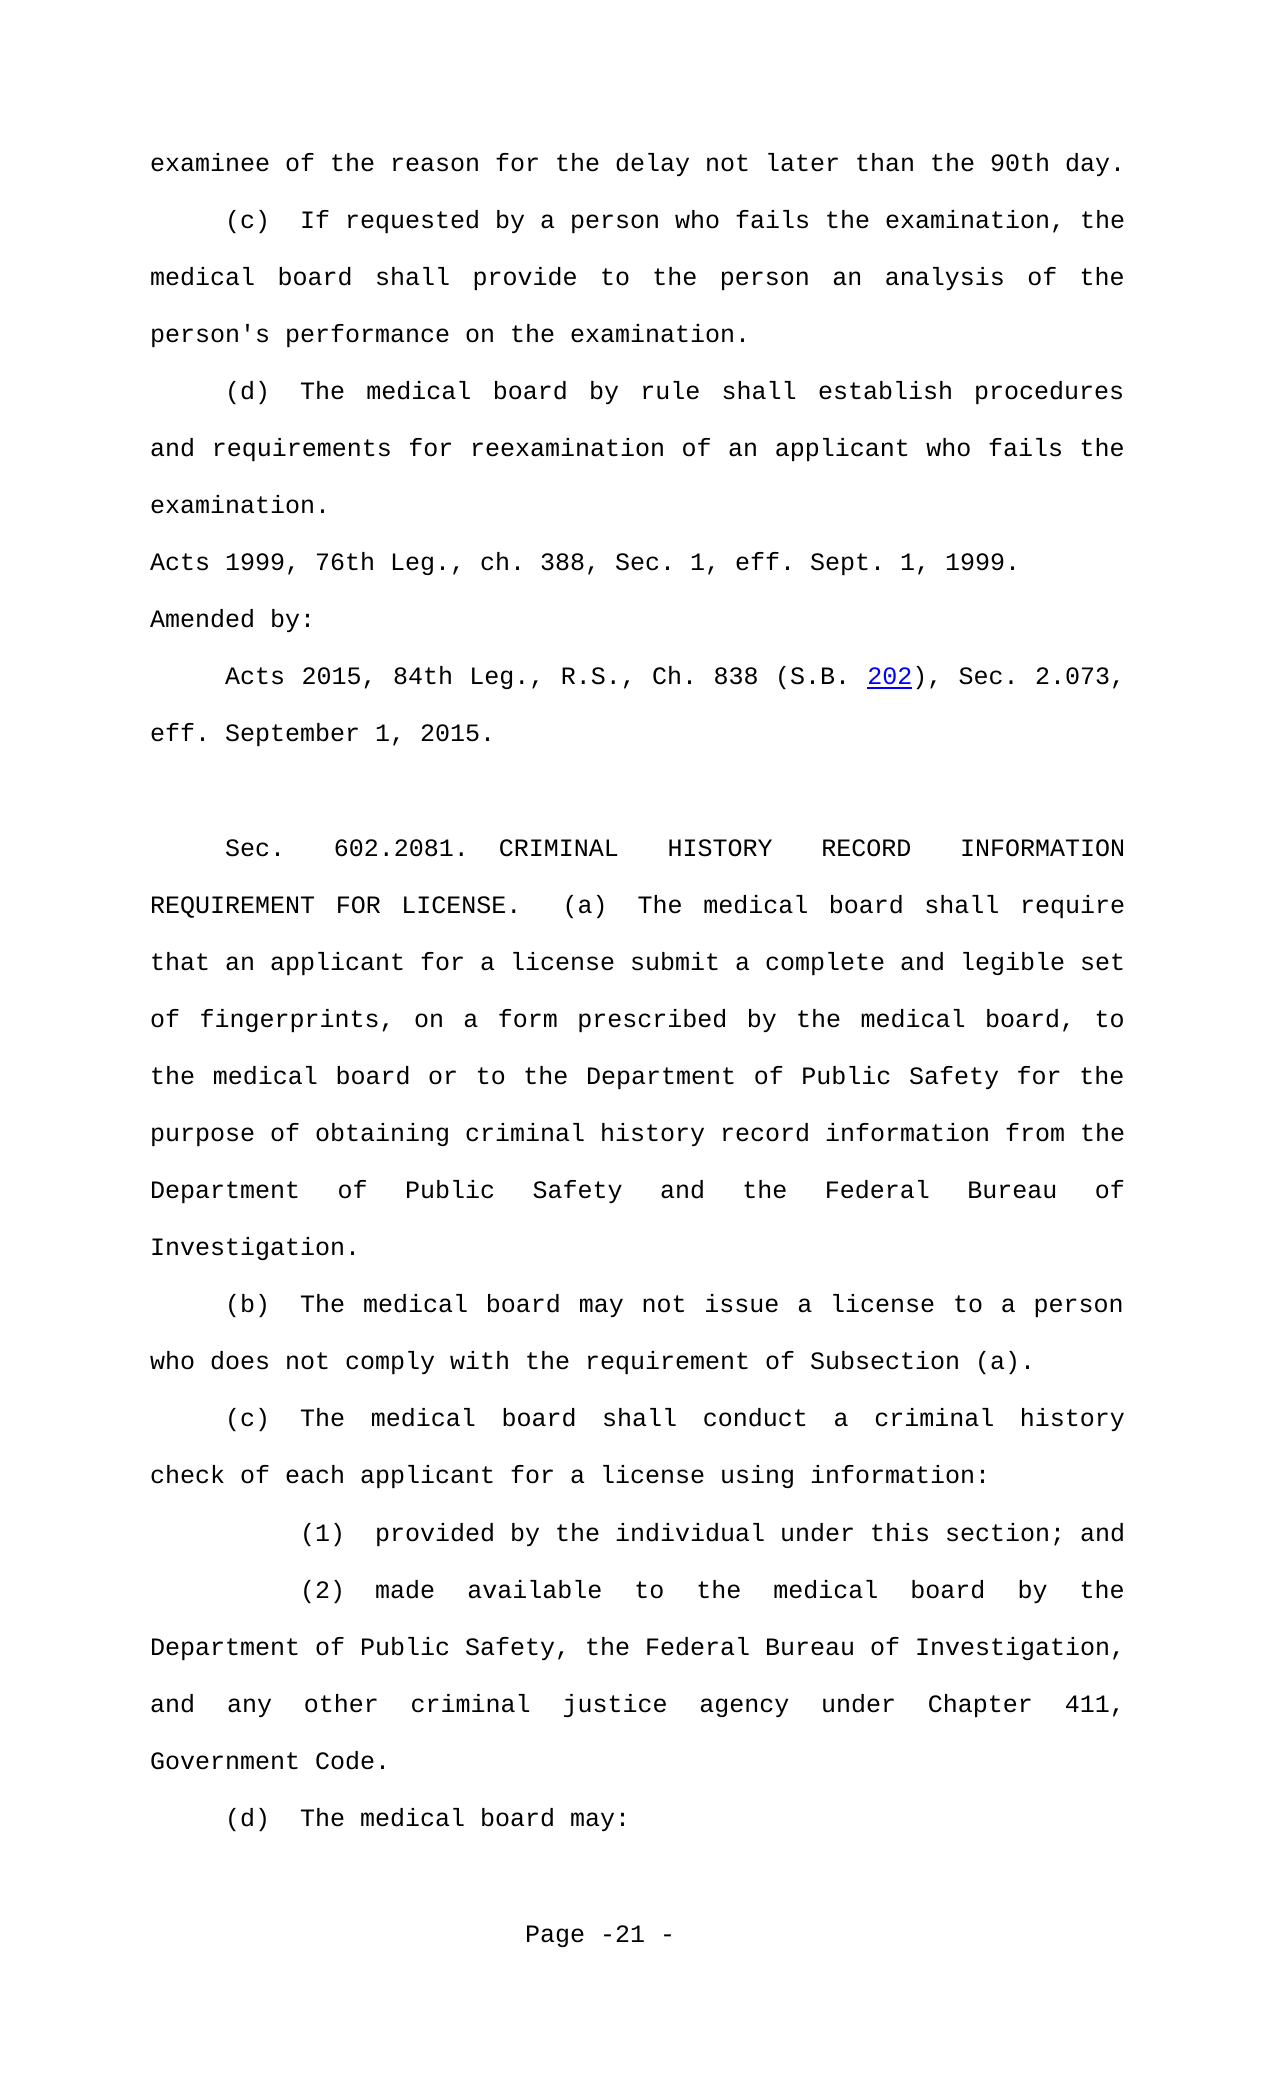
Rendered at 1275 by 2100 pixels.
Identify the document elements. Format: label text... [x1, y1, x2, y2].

text Amended by: [150, 607, 1125, 635]
text Acts 1999, 76th Leg., ch. 388, Sec. 1, eff. Sept. 1, 1999. [150, 549, 1125, 578]
text (b) The medical board may not issue a license to a person who does not comply with the requirement of Subsection (a). [150, 1292, 1125, 1377]
text (1) provided by the individual under this section; and [150, 1520, 1125, 1548]
text Sec. 602.2081. CRIMINAL HISTORY RECORD INFORMATION REQUIREMENT FOR LICENSE. (a) The medical board shall require that an applicant for a license submit a complete and legible set of fingerprints, on a form prescribed by the medical board, to the medical board or to the Department of Public Safety for the purpose of obtaining criminal history record information from the Department of Public Safety and the Federal Bureau of Investigation. [150, 835, 1125, 1263]
text (d) The medical board may: [150, 1805, 1125, 1834]
text (2) made available to the medical board by the Department of Public Safety, the Federal Bureau of Investigation, and any other criminal justice agency under Chapter 411, Government Code. [150, 1577, 1125, 1777]
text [150, 150, 1125, 178]
text (c) If requested by a person who fails the examination, the medical board shall provide to the person an analysis of the person's performance on the examination. [150, 207, 1125, 350]
text Acts 2015, 84th Leg., R.S., Ch. 838 (S.B. 202), Sec. 2.073, eff. September 1, 2015. [150, 664, 1125, 749]
text (c) The medical board shall conduct a criminal history check of each applicant for a license using information: [150, 1406, 1125, 1491]
text (d) The medical board by rule shall establish procedures and requirements for reexamination of an applicant who fails the examination. [150, 378, 1125, 521]
